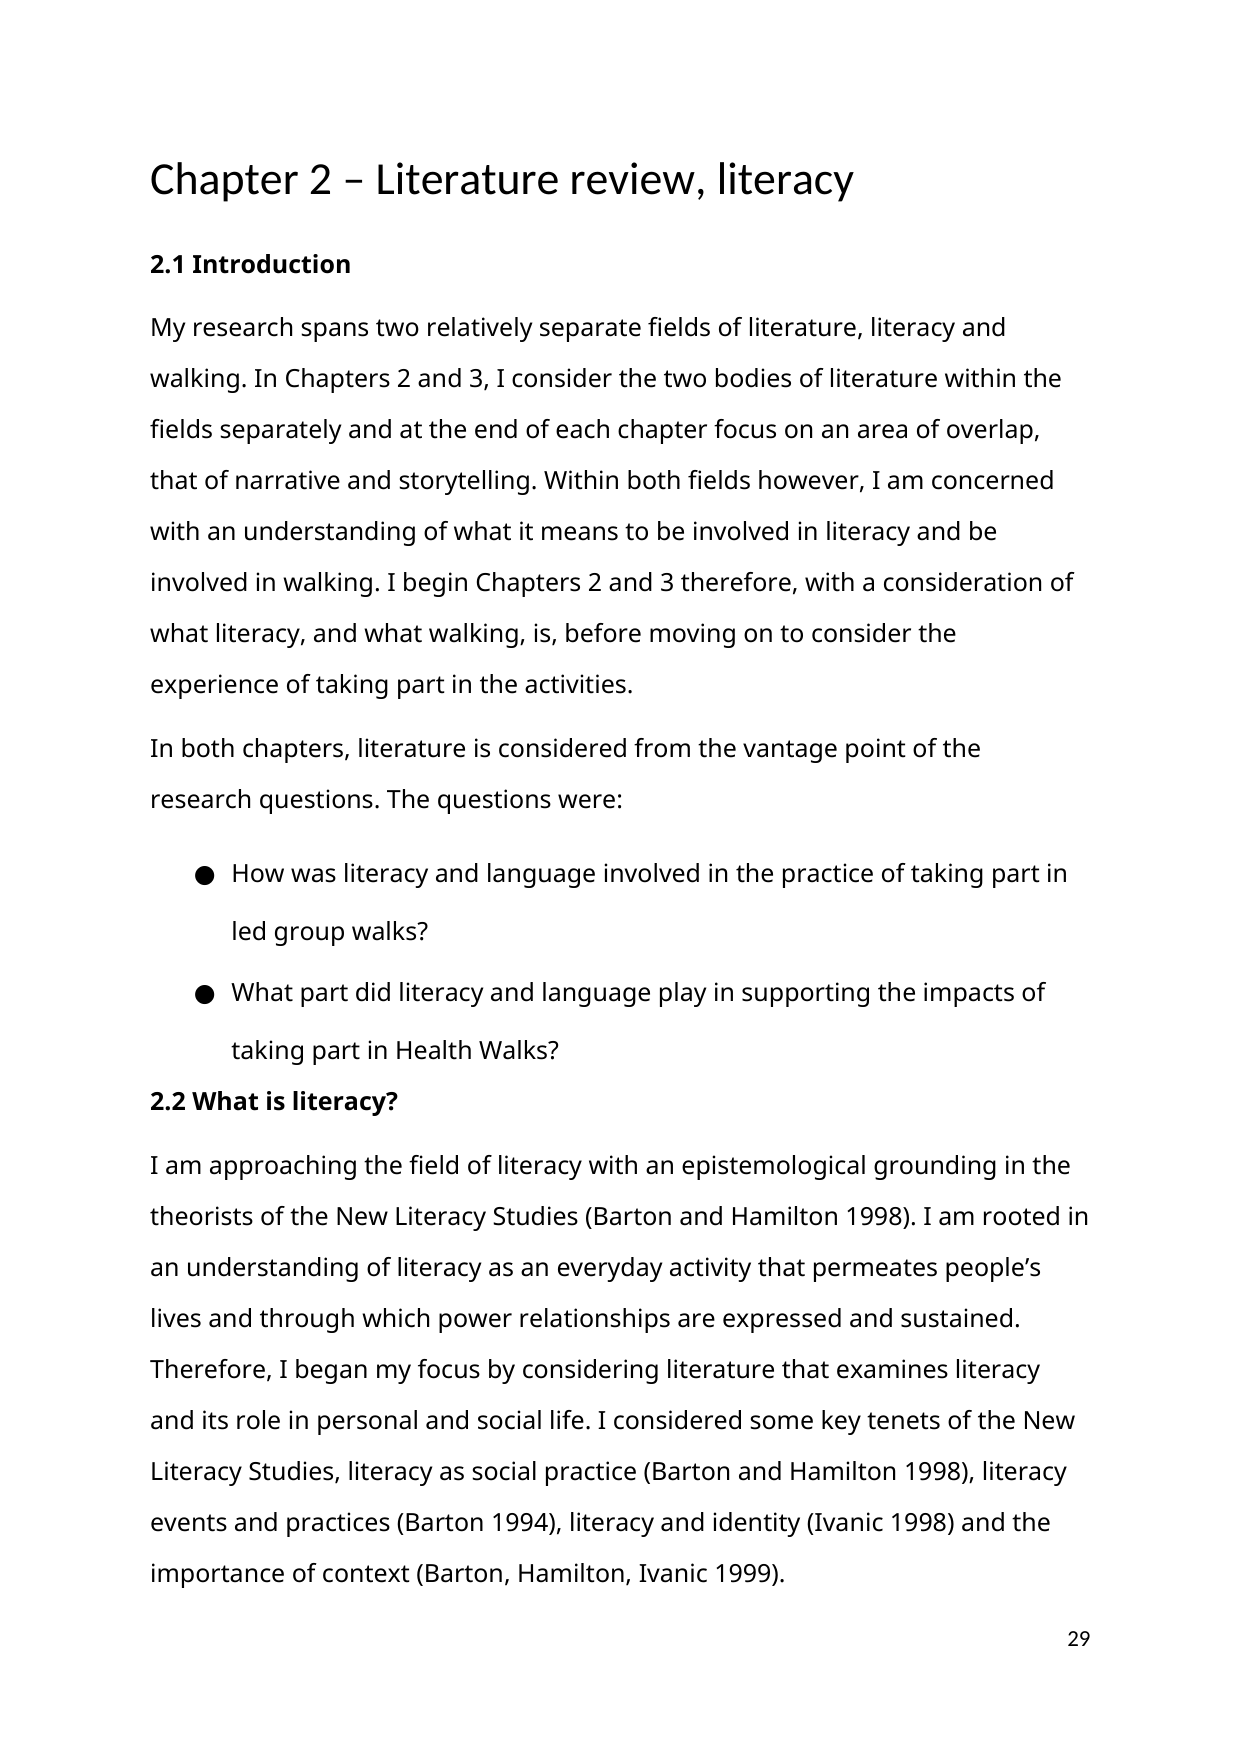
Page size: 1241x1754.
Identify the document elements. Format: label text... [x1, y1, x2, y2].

text 2.1 Introduction [150, 246, 1090, 280]
list What part did literacy and language play in supporting the impacts of taking part in Health Walks? [194, 964, 1090, 1067]
text My research spans two relatively separate fields of literature, literacy and walking. In Chapters 2 and 3, I consider the two bodies of literature within the fields separately and at the end of each chapter focus on an area of overlap, that of narrative and storytelling. Within both fields however, I am concerned with an understanding of what it means to be involved in literacy and be involved in walking. I begin Chapters 2 and 3 therefore, with a consideration of what literacy, and what walking, is, before moving on to consider the experience of taking part in the activities. [150, 310, 1090, 701]
text I am approaching the field of literacy with an epistemological grounding in the theorists of the New Literacy Studies (Barton and Hamilton 1998). I am rooted in an understanding of literacy as an everyday activity that permeates people’s lives and through which power relationships are expressed and sustained. Therefore, I began my focus by considering literature that examines literacy and its role in personal and social life. I considered some key tenets of the New Literacy Studies, literacy as social practice (Barton and Hamilton 1998), literacy events and practices (Barton 1994), literacy and identity (Ivanic 1998) and the importance of context (Barton, Hamilton, Ivanic 1999). [150, 1147, 1090, 1590]
text Chapter 2 – Literature review, literacy [150, 150, 1090, 206]
list How was literacy and language involved in the practice of taking part in led group walks? [194, 845, 1090, 948]
text In both chapters, literature is considered from the vantage point of the research questions. The questions were: [150, 731, 1090, 816]
text 2.2 What is literacy? [150, 1084, 1090, 1118]
